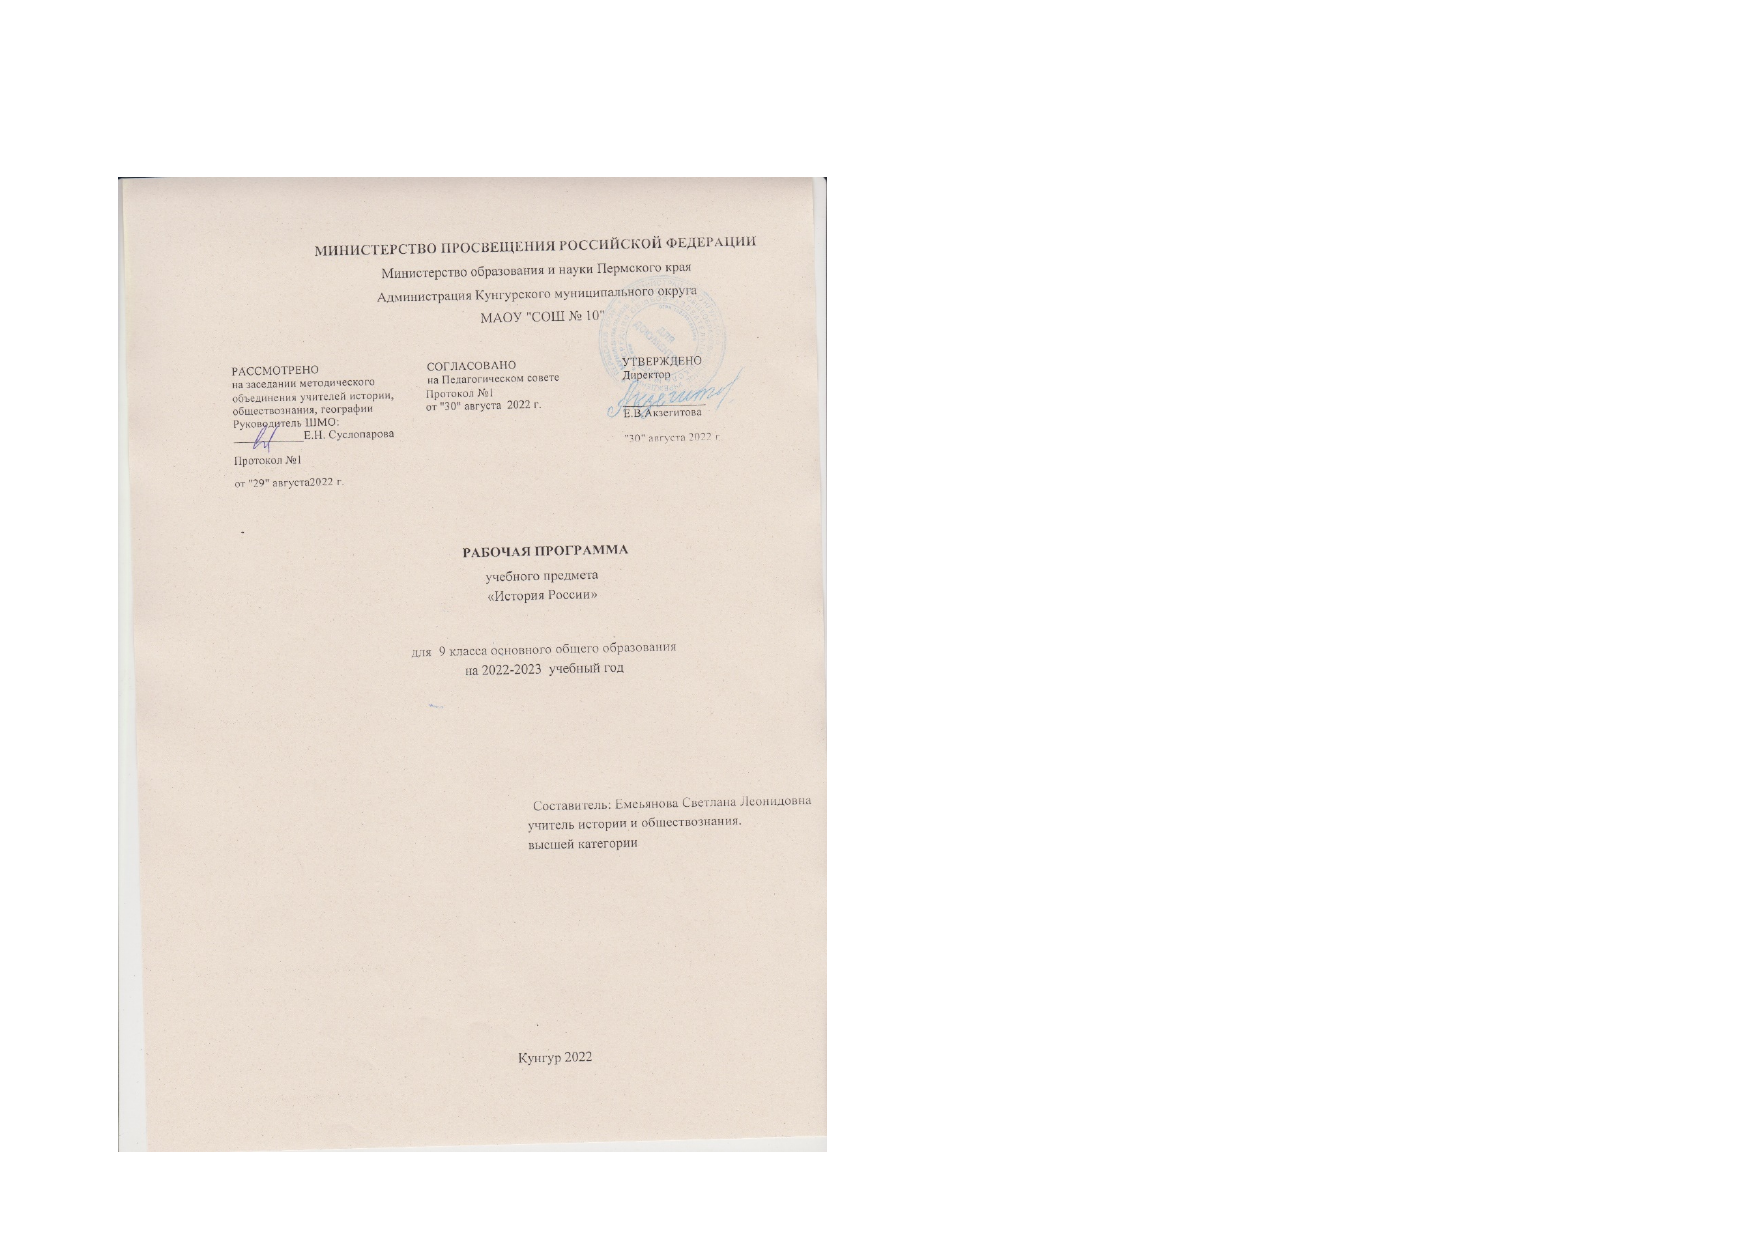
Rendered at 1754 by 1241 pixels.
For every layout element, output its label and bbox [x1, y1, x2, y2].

picture [118, 177, 827, 1152]
